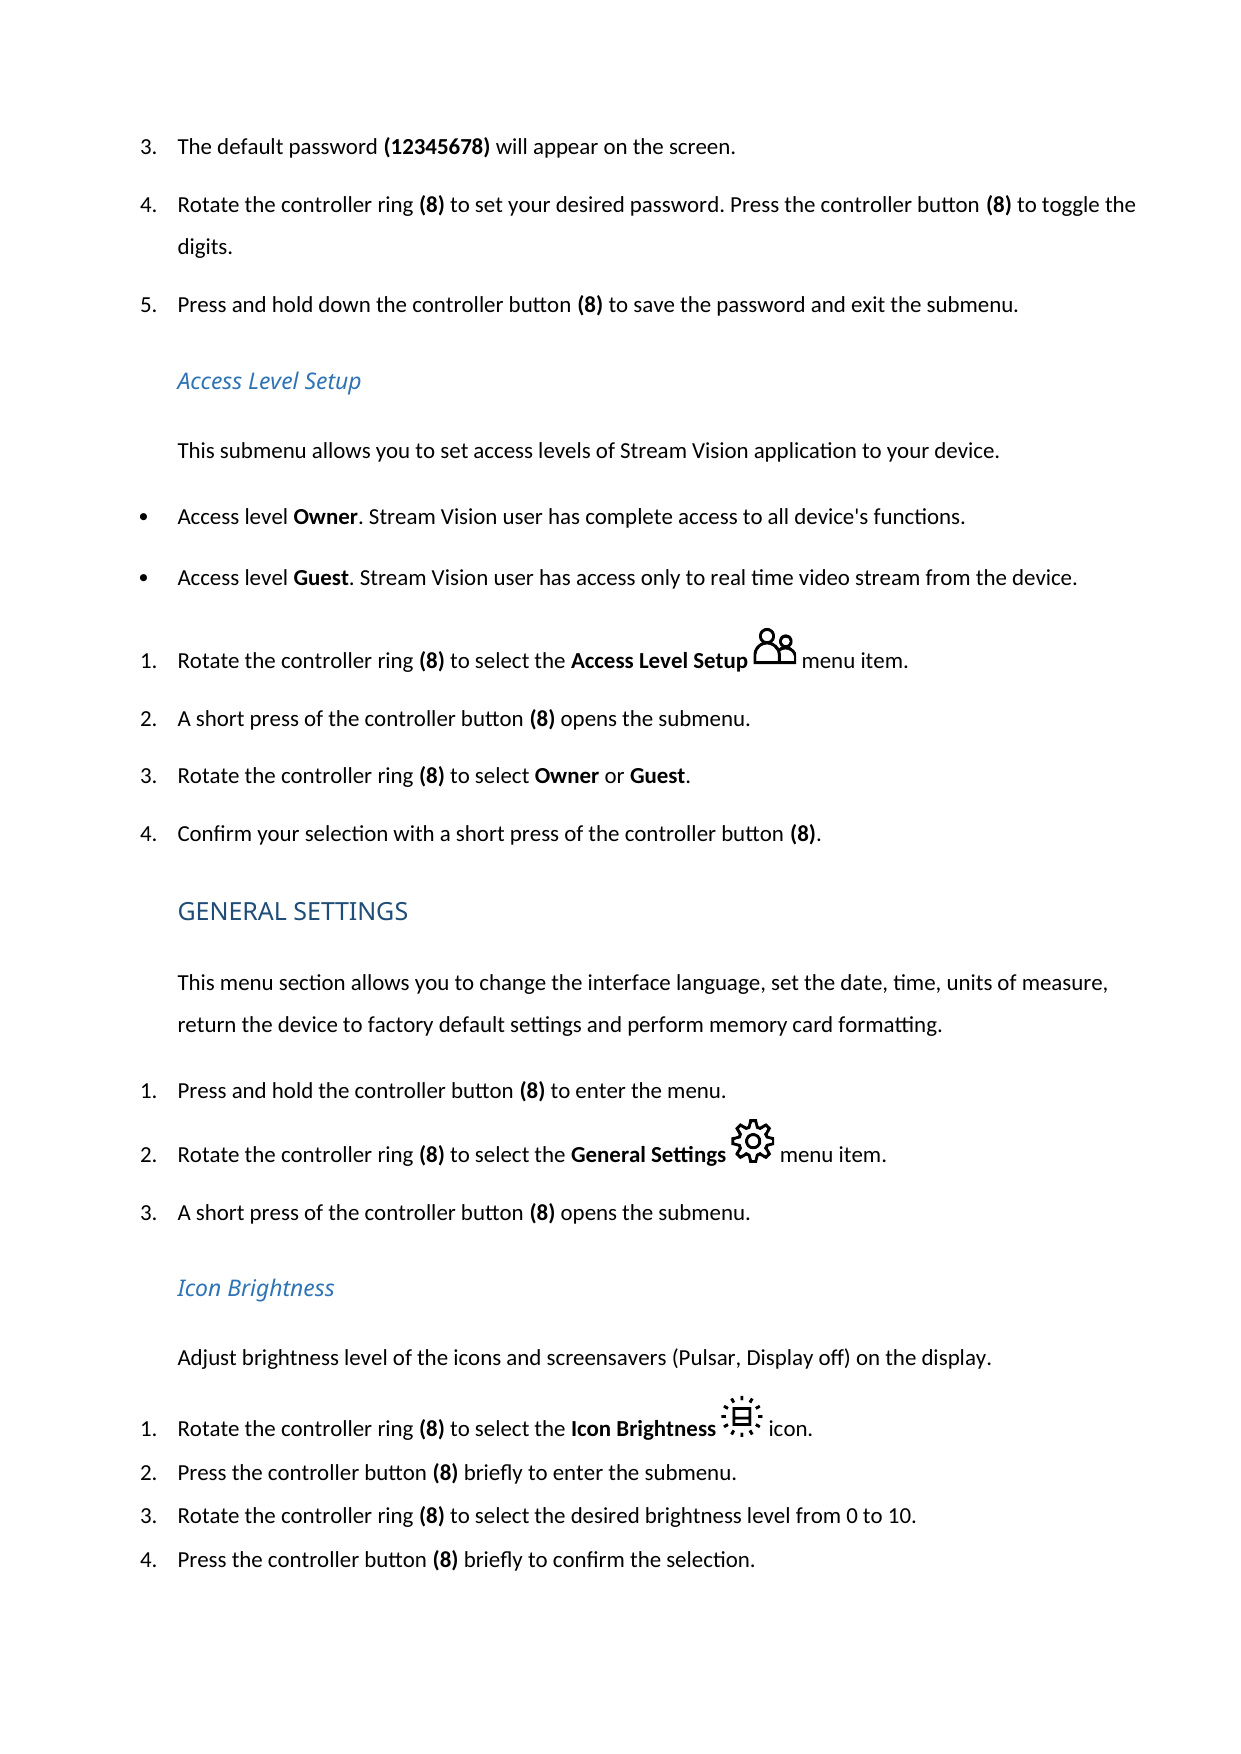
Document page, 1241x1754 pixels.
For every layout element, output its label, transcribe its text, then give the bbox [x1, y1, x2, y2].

text Adjust brightness level of the icons and screensavers (Pulsar, Display off) on the display. [177, 1329, 1152, 1372]
subtitle Access Level Setup [177, 365, 1152, 396]
list Rotate the controller ring (8) to select Owner or Guest. [140, 747, 1152, 789]
list Access level Owner. Stream Vision user has complete access to all device's functions. [140, 488, 1152, 530]
list Rotate the controller ring (8) to set your desired password. Press the controller button (8) to toggle the digits. [140, 176, 1152, 260]
text This submenu allows you to set access levels of Stream Vision application to your device. [177, 422, 1152, 464]
list Press and hold the controller button (8) to enter the menu. [140, 1062, 1152, 1104]
list Confirm your selection with a short press of the controller button (8). [140, 805, 1152, 847]
list The default password (12345678) will appear on the screen. [140, 118, 1152, 160]
list A short press of the controller button (8) opens the submenu. [140, 689, 1152, 732]
list Press and hold down the controller button (8) to save the password and exit the submenu. [140, 276, 1152, 318]
picture [731, 1119, 775, 1163]
list Rotate the controller ring (8) to select the desired brightness level from 0 to 10. [140, 1502, 1152, 1530]
list Press the controller button (8) briefly to confirm the selection. [140, 1545, 1152, 1573]
list A short press of the controller button (8) opens the submenu. [140, 1184, 1152, 1226]
subtitle Icon Brightness [177, 1272, 1152, 1303]
list Rotate the controller ring (8) to select the General Settings menu item. [140, 1119, 1152, 1168]
list Rotate the controller ring (8) to select the Access Level Setup menu item. [140, 625, 1152, 674]
subtitle GENERAL SETTINGS [177, 894, 1152, 928]
list Rotate the controller ring (8) to select the Icon Brightness icon. [140, 1395, 1152, 1442]
text This menu section allows you to change the interface language, set the date, time, units of measure, return the device to factory default settings and perform memory card formatting. [177, 954, 1152, 1038]
picture [721, 1395, 763, 1437]
list Access level Guest. Stream Vision user has access only to real time video stream from the device. [140, 549, 1152, 591]
picture [753, 625, 797, 669]
list Press the controller button (8) briefly to enter the submenu. [140, 1458, 1152, 1486]
